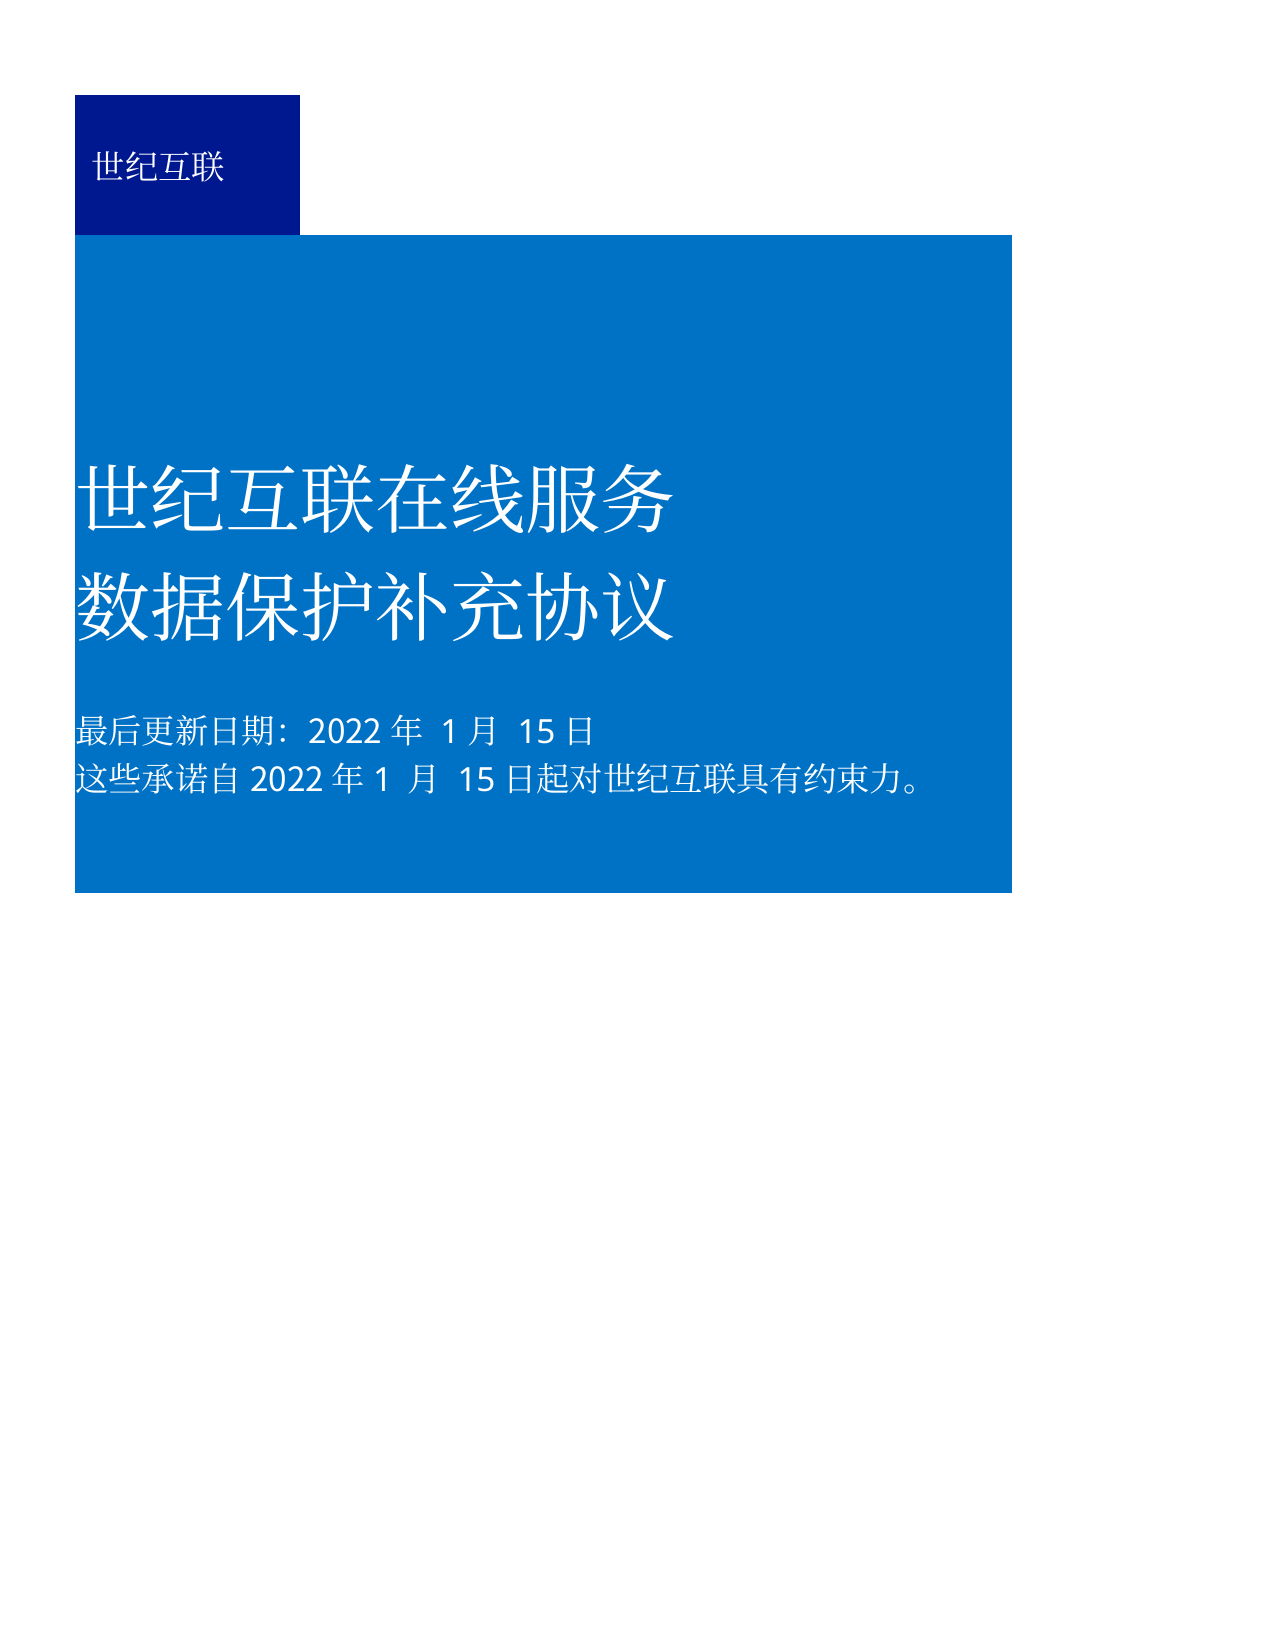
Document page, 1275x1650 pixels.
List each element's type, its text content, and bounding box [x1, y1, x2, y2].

list 这些承诺自 2022年 1 月 15 日起对世纪互联具有约束力。 [75, 753, 1012, 802]
list 最后更新日期：2022 年 1 月 15 日 [75, 705, 1012, 753]
list 世纪互联 [75, 141, 300, 189]
list 世纪互联在线服务 数据保护补充协议 [75, 441, 1012, 657]
